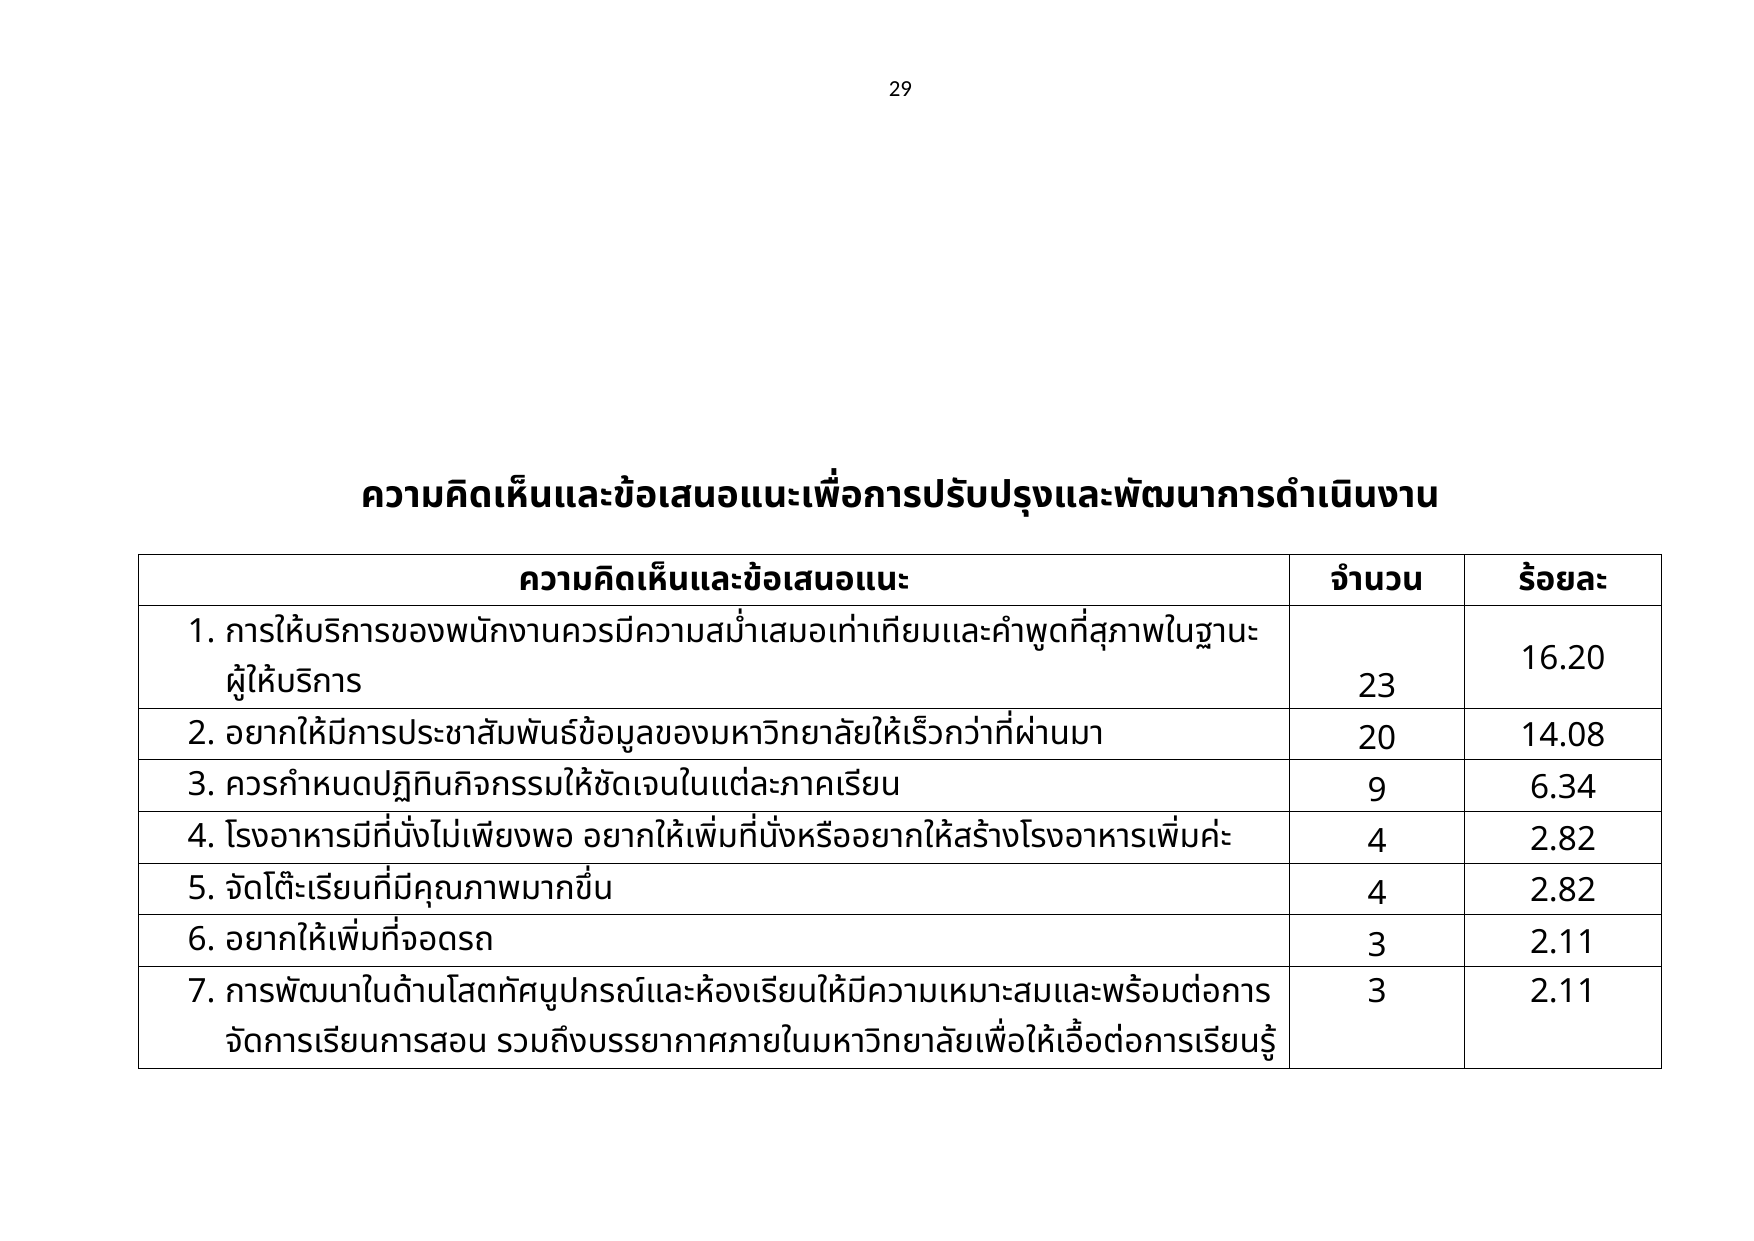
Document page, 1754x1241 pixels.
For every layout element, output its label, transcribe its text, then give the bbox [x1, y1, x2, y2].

table_cell 20 [1290, 709, 1464, 759]
table_cell อยากให้มีการประชาสัมพันธ์ข้อมูลของมหาวิทยาลัยให้เร็วกว่าที่ผ่านมา [139, 709, 1289, 759]
table_cell การให้บริการของพนักงานควรมีความสม่ำเสมอเท่าเทียมเเละคำพูดที่สุภาพในฐานะผู้ให้บริการ [139, 606, 1289, 707]
text ความคิดเห็นและข้อเสนอแนะเพื่อการปรับปรุงและพัฒนาการดำเนินงาน [150, 468, 1650, 524]
table_cell โรงอาหารมีที่นั่งไม่เพียงพอ อยากให้เพิ่มที่นั่งหรืออยากให้สร้างโรงอาหารเพิ่มค่ะ [139, 812, 1289, 862]
table_cell 16.20 [1465, 606, 1661, 707]
table_cell 3 [1290, 915, 1464, 966]
table_cell 3 [1290, 967, 1464, 1068]
table_cell 2.82 [1465, 812, 1661, 862]
table_cell 4 [1290, 864, 1464, 914]
table_cell จัดโต๊ะเรียนที่มีคุณภาพมากขึ่น [139, 864, 1289, 914]
table_cell 9 [1290, 760, 1464, 811]
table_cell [139, 967, 1289, 1068]
table_cell 2.11 [1465, 915, 1661, 966]
table_cell 2.82 [1465, 864, 1661, 914]
table_cell 2.11 [1465, 967, 1661, 1068]
table_cell 23 [1290, 606, 1464, 707]
table_header จำนวน [1290, 555, 1464, 605]
table_cell อยากให้เพิ่มที่จอดรถ [139, 915, 1289, 966]
table_header ร้อยละ [1465, 555, 1661, 605]
table_cell 14.08 [1465, 709, 1661, 759]
table_cell 6.34 [1465, 760, 1661, 811]
table_header ความคิดเห็นและข้อเสนอแนะ [139, 555, 1289, 605]
table_cell 4 [1290, 812, 1464, 862]
table_cell ควรกำหนดปฏิทินกิจกรรมให้ชัดเจนในแต่ละภาคเรียน [139, 760, 1289, 811]
